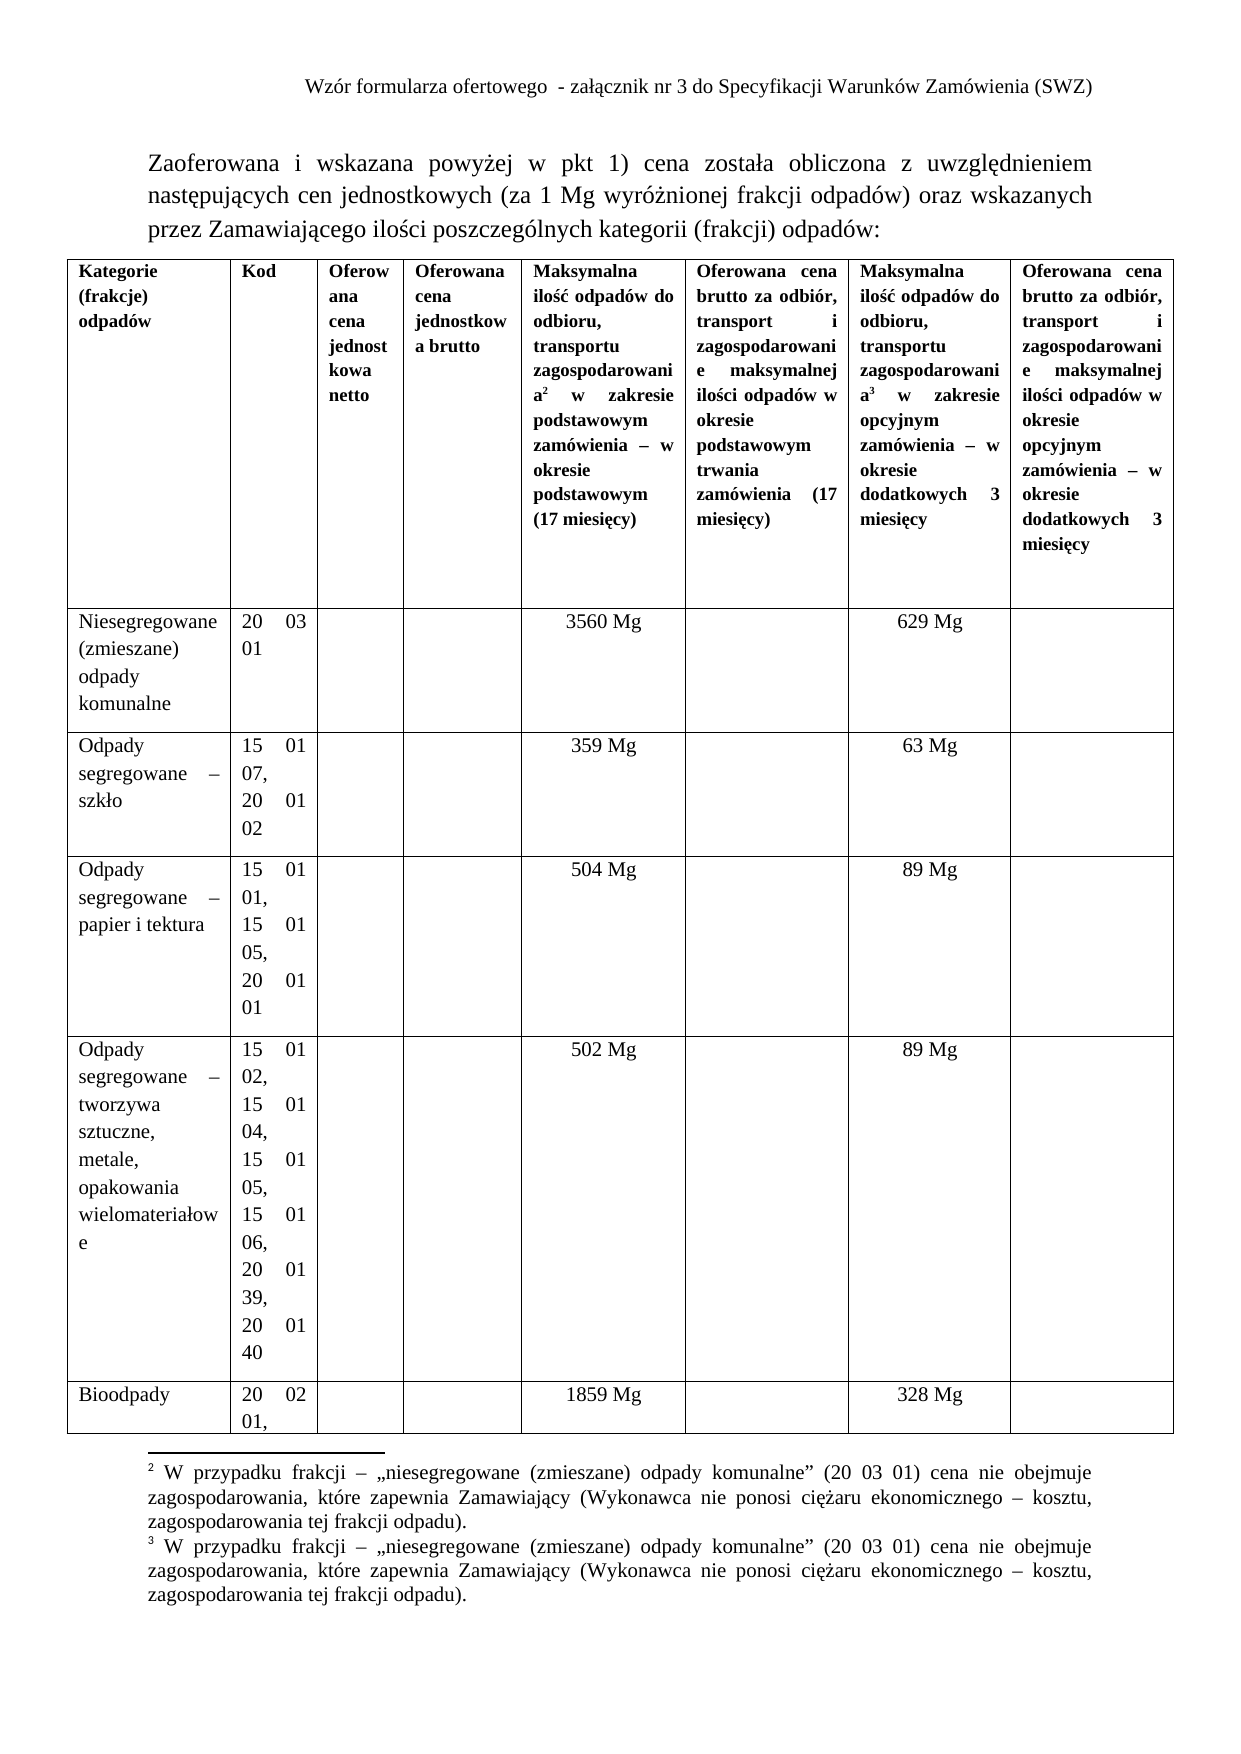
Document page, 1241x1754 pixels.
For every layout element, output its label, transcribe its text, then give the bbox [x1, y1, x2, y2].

table_cell [318, 1037, 403, 1381]
table_cell 89 Mg [849, 857, 1010, 1036]
table_cell 15 01 02, 15 01 04, 15 01 05, 15 01 06, 20 01 39, 20 01 40 [231, 1037, 317, 1381]
table_cell Odpady segregowane – szkło [68, 733, 230, 856]
table_cell Odpady segregowane – tworzywa sztuczne, metale, opakowania wielomateriałowe [68, 1037, 230, 1381]
table_cell [318, 857, 403, 1036]
table_cell 20 03 01 [231, 609, 317, 732]
table_cell 89 Mg [849, 1037, 1010, 1381]
table_header Maksymalna ilość odpadów do odbioru, transportu zagospodarowania w zakresie podstawowym zamówienia – w okresie podstawowym (17 miesięcy) [522, 260, 685, 607]
text Zaoferowana i wskazana powyżej w pkt 1) cena została obliczona z uwzględnieniem następujących cen jednostkowych (za 1 Mg wyróżnionej frakcji odpadów) oraz wskazanych przez Zamawiającego ilości poszczególnych kategorii (frakcji) odpadów: [148, 148, 1093, 242]
table_cell [404, 1382, 521, 1433]
table_cell 502 Mg [522, 1037, 685, 1381]
table_cell [686, 1382, 848, 1433]
table_cell [686, 733, 848, 856]
table_cell Bioodpady [68, 1382, 230, 1433]
table_header Kategorie (frakcje) odpadów [68, 260, 230, 607]
table_header Kod [231, 260, 317, 607]
table_cell [1011, 857, 1173, 1036]
table_cell [318, 1382, 403, 1433]
table_cell [686, 857, 848, 1036]
table_header Oferowana cena jednostkowa netto [318, 260, 403, 607]
table_header Oferowana cena brutto za odbiór, transport i zagospodarowanie maksymalnej ilości odpadów w okresie podstawowym trwania zamówienia (17 miesięcy) [686, 260, 848, 607]
table_cell [404, 1037, 521, 1381]
table_cell 1859 Mg [522, 1382, 685, 1433]
table_cell 20 02 01, 20 01 08 [231, 1382, 317, 1433]
table_cell 63 Mg [849, 733, 1010, 856]
table_header Maksymalna ilość odpadów do odbioru, transportu zagospodarowania w zakresie opcyjnym zamówienia – w okresie dodatkowych 3 miesięcy [849, 260, 1010, 607]
table_cell 15 01 01, 15 01 05, 20 01 01 [231, 857, 317, 1036]
table_cell [1011, 1382, 1173, 1433]
table_cell [404, 857, 521, 1036]
table_cell [318, 733, 403, 856]
table_cell [1011, 733, 1173, 856]
table_cell 359 Mg [522, 733, 685, 856]
table_cell 629 Mg [849, 609, 1010, 732]
table_header Oferowana cena brutto za odbiór, transport i zagospodarowanie maksymalnej ilości odpadów w okresie opcyjnym zamówienia – w okresie dodatkowych 3 miesięcy [1011, 260, 1173, 607]
table_cell [404, 609, 521, 732]
table_cell 3560 Mg [522, 609, 685, 732]
table_cell 15 01 07, 20 01 02 [231, 733, 317, 856]
table_cell Niesegregowane (zmieszane) odpady komunalne [68, 609, 230, 732]
table_cell 328 Mg [849, 1382, 1010, 1433]
table_cell [686, 609, 848, 732]
table_cell [686, 1037, 848, 1381]
table_cell [1011, 1037, 1173, 1381]
table_header Oferowana cena jednostkowa brutto [404, 260, 521, 607]
table_cell Odpady segregowane – papier i tektura [68, 857, 230, 1036]
table_cell [404, 733, 521, 856]
table_cell 504 Mg [522, 857, 685, 1036]
table_cell [318, 609, 403, 732]
table_cell [1011, 609, 1173, 732]
